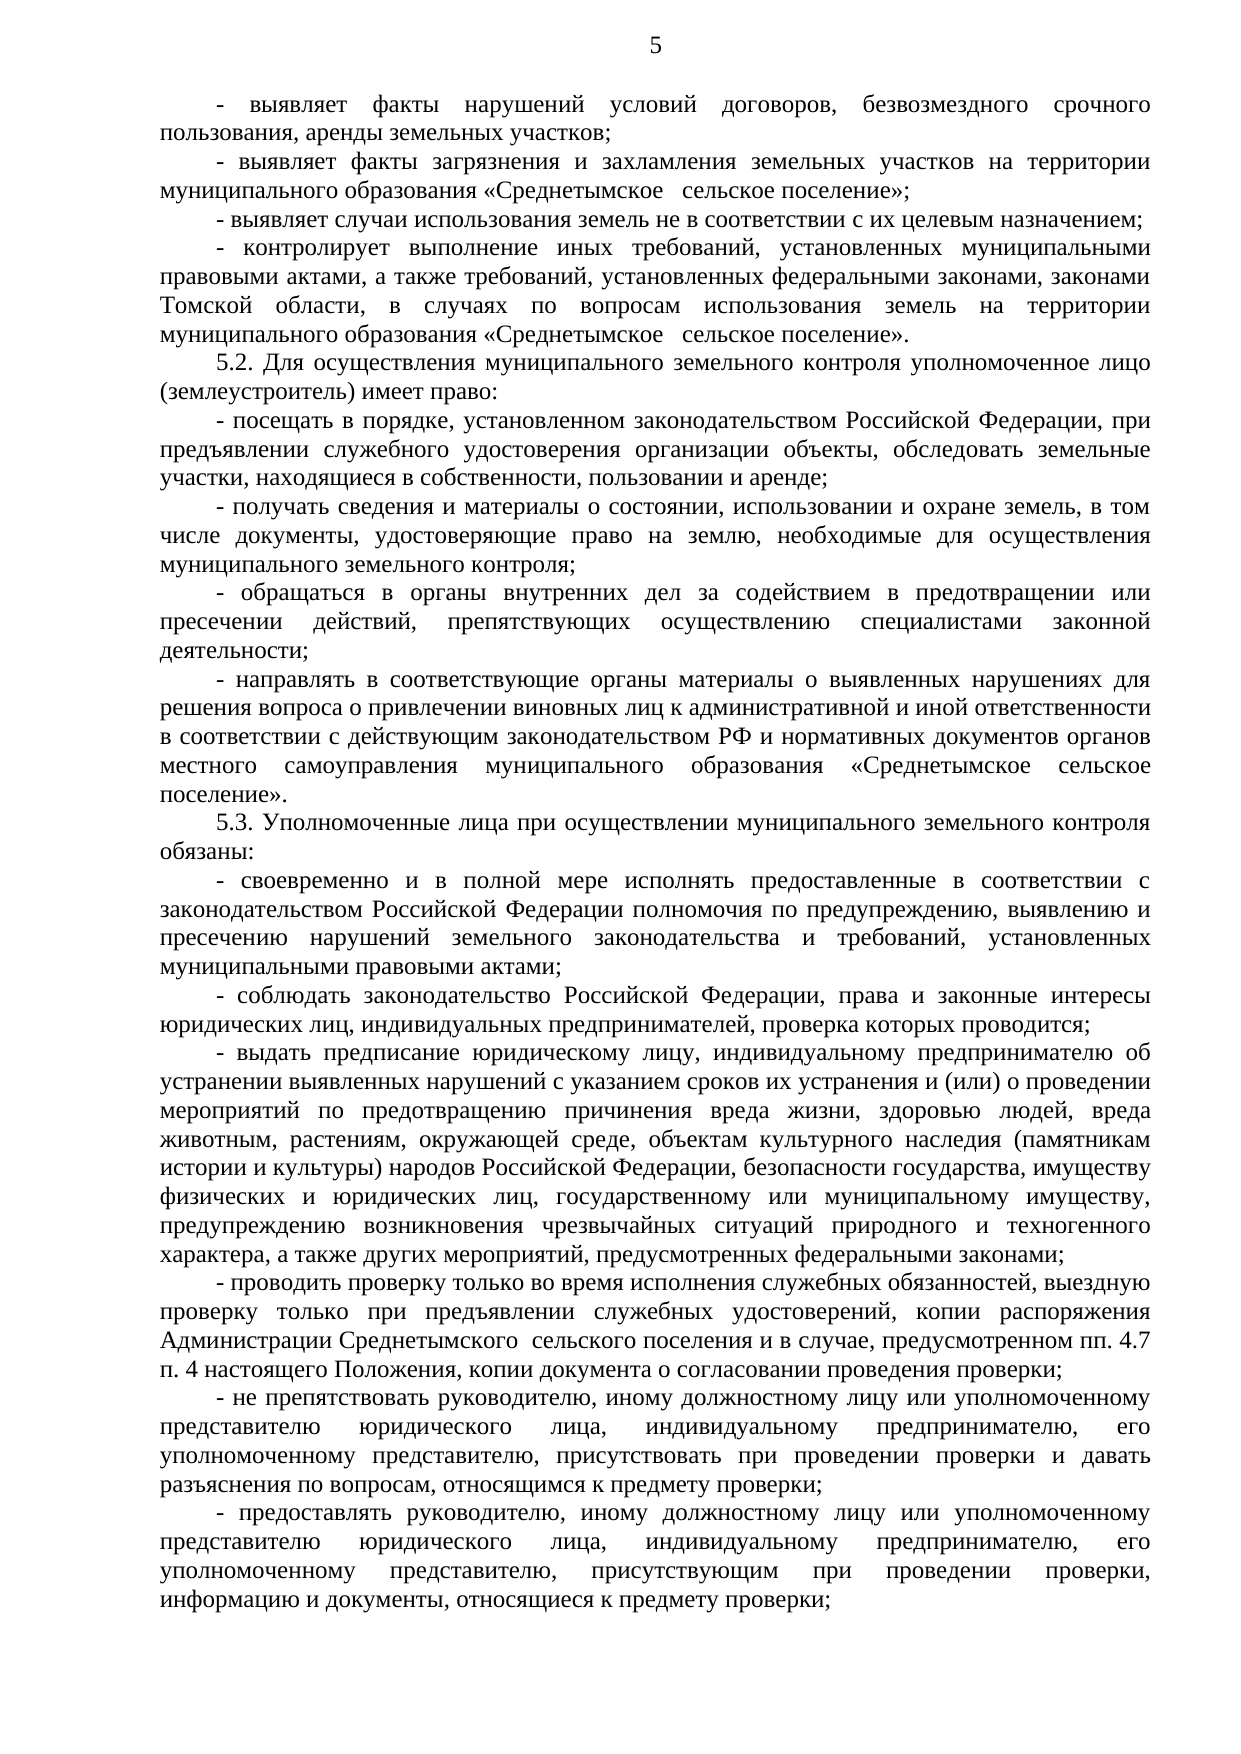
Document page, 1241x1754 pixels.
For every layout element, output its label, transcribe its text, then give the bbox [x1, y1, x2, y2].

text - обращаться в органы внутренних дел за содействием в предотвращении или пресечении действий, препятствующих осуществлению специалистами законной деятельности; [159, 577, 1152, 664]
text - контролирует выполнение иных требований, установленных муниципальными правовыми актами, а также требований, установленных федеральными законами, законами Томской области, в случаях по вопросам использования земель на территории муниципального образования «Среднетымское сельское поселение». [159, 232, 1152, 347]
text - соблюдать законодательство Российской Федерации, права и законные интересы юридических лиц, индивидуальных предпринимателей, проверка которых проводится; [159, 980, 1152, 1037]
text - не препятствовать руководителю, иному должностному лицу или уполномоченному представителю юридического лица, индивидуальному предпринимателю, его уполномоченному представителю, присутствовать при проведении проверки и давать разъяснения по вопросам, относящимся к предмету проверки; [159, 1382, 1152, 1497]
text - проводить проверку только во время исполнения служебных обязанностей, выездную проверку только при предъявлении служебных удостоверений, копии распоряжения Администрации Среднетымского сельского поселения и в случае, предусмотренном пп. 4.7 п. 4 настоящего Положения, копии документа о согласовании проведения проверки; [159, 1267, 1152, 1382]
text - выявляет случаи использования земель не в соответствии с их целевым назначением; [159, 204, 1152, 232]
text 5.2. Для осуществления муниципального земельного контроля уполномоченное лицо (землеустроитель) имеет право: [159, 347, 1152, 405]
text - своевременно и в полной мере исполнять предоставленные в соответствии с законодательством Российской Федерации полномочия по предупреждению, выявлению и пресечению нарушений земельного законодательства и требований, установленных муниципальными правовыми актами; [159, 865, 1152, 980]
text - выдать предписание юридическому лицу, индивидуальному предпринимателю об устранении выявленных нарушений с указанием сроков их устранения и (или) о проведении мероприятий по предотвращению причинения вреда жизни, здоровью людей, вреда животным, растениям, окружающей среде, объектам культурного наследия (памятникам истории и культуры) народов Российской Федерации, безопасности государства, имуществу физических и юридических лиц, государственному или муниципальному имуществу, предупреждению возникновения чрезвычайных ситуаций природного и техногенного характера, а также других мероприятий, предусмотренных федеральными законами; [159, 1037, 1152, 1267]
text - выявляет факты нарушений условий договоров, безвозмездного срочного пользования, аренды земельных участков; [159, 89, 1152, 146]
text - получать сведения и материалы о состоянии, использовании и охране земель, в том числе документы, удостоверяющие право на землю, необходимые для осуществления муниципального земельного контроля; [159, 491, 1152, 577]
text 5.3. Уполномоченные лица при осуществлении муниципального земельного контроля обязаны: [159, 807, 1152, 865]
text - предоставлять руководителю, иному должностному лицу или уполномоченному представителю юридического лица, индивидуальному предпринимателю, его уполномоченному представителю, присутствующим при проведении проверки, информацию и документы, относящиеся к предмету проверки; [159, 1497, 1152, 1612]
text - направлять в соответствующие органы материалы о выявленных нарушениях для решения вопроса о привлечении виновных лиц к административной и иной ответственности в соответствии с действующим законодательством РФ и нормативных документов органов местного самоуправления муниципального образования «Среднетымское сельское поселение». [159, 664, 1152, 807]
text - посещать в порядке, установленном законодательством Российской Федерации, при предъявлении служебного удостоверения организации объекты, обследовать земельные участки, находящиеся в собственности, пользовании и аренде; [159, 405, 1152, 491]
text - выявляет факты загрязнения и захламления земельных участков на территории муниципального образования «Среднетымское сельское поселение»; [159, 146, 1152, 204]
